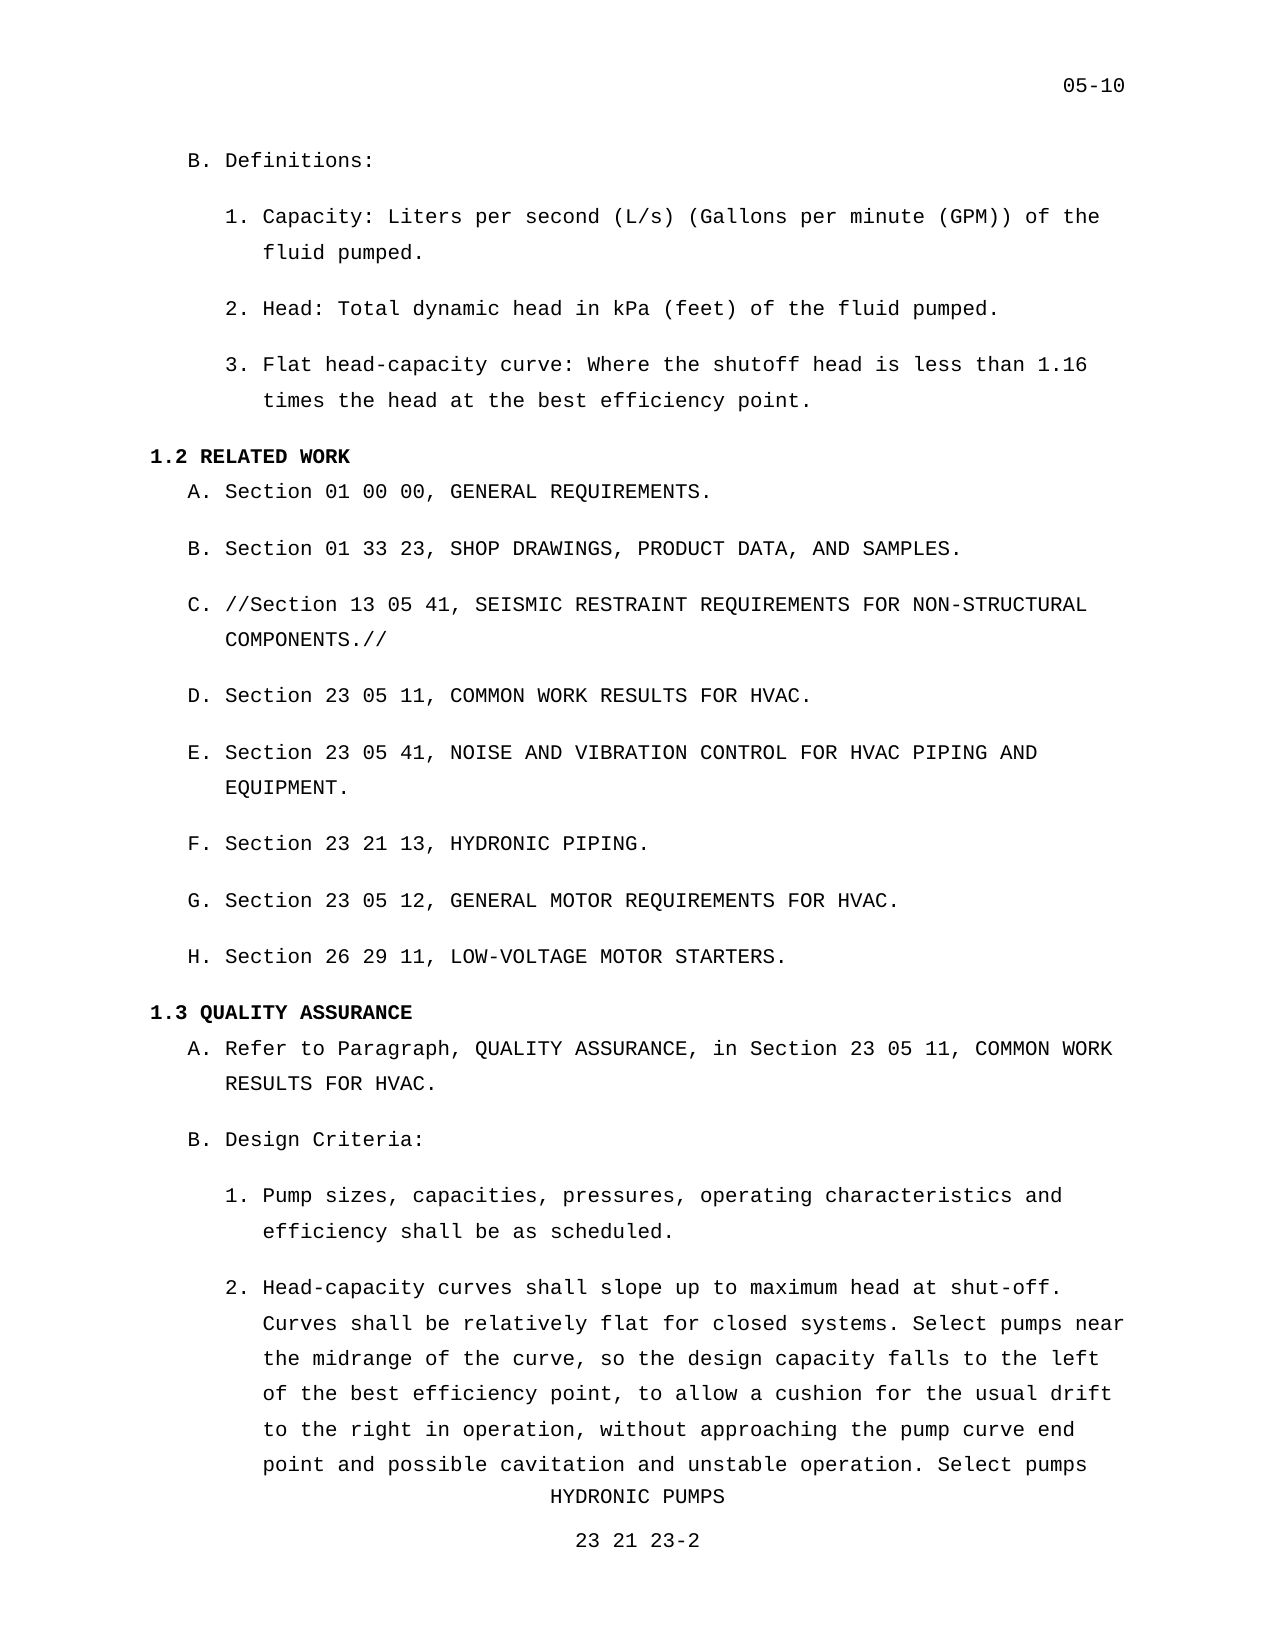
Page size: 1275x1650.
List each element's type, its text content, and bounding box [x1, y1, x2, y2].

text D. Section 23 05 11, COMMON RESULTS FOR HVAC. [187, 685, 1125, 709]
text B. Definitions: [187, 150, 1125, 174]
text A. Section 01 00 00, GENERAL REQUIREMENTS. [187, 481, 1125, 505]
text B. Section 01 33 23, SHOP DRAWINGS, PRODUCT DATA, AND SAMPLES. [187, 537, 1125, 561]
text B. Design Criteria: [187, 1129, 1125, 1153]
text 1. Pump sizes, capacities, pressures, operating characteristics and efficiency shall be as scheduled. [225, 1185, 1125, 1244]
text 1.3 QUALITY ASSURANCE [150, 1002, 1125, 1026]
text F. Section 23 21 13, HYDRONIC PIPING. [187, 833, 1125, 857]
text 3. Flat head-capacity curve: Where the shutoff head is less than 1.16 times the head at the best efficiency point. [225, 354, 1125, 413]
text 2. Head: Total dynamic head in kPa (feet) of the fluid pumped. [225, 298, 1125, 322]
text 1. Capacity: Liters per second (L/s) (Gallons per minute (GPM)) of the fluid pumped. [225, 206, 1125, 265]
text E. Section 23 05 41, NOISE AND VIBRATION CONTROL FOR HVAC PIPING AND EQUIPMENT. [187, 742, 1125, 801]
text 1.2 RELATED WORK [150, 446, 1125, 469]
text C. //Section 13 05 41, SEISMIC RESTRAINT REQUIREMENTS FOR NON-STRUCTURAL COMPONENTS.// [187, 594, 1125, 653]
text G. Section 23 05 12, GENERAL MOTOR REQUIREMENTS FOR HVAC. [187, 889, 1125, 913]
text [225, 1277, 1125, 1478]
text H. Section 26 29 11, LOW-VOLTAGE MOTOR STARTERS. [187, 946, 1125, 969]
text A. Refer to Paragraph, QUALITY ASSURANCE, in Section 23 05 11, COMMON RESULTS FOR HVAC. [187, 1037, 1125, 1097]
